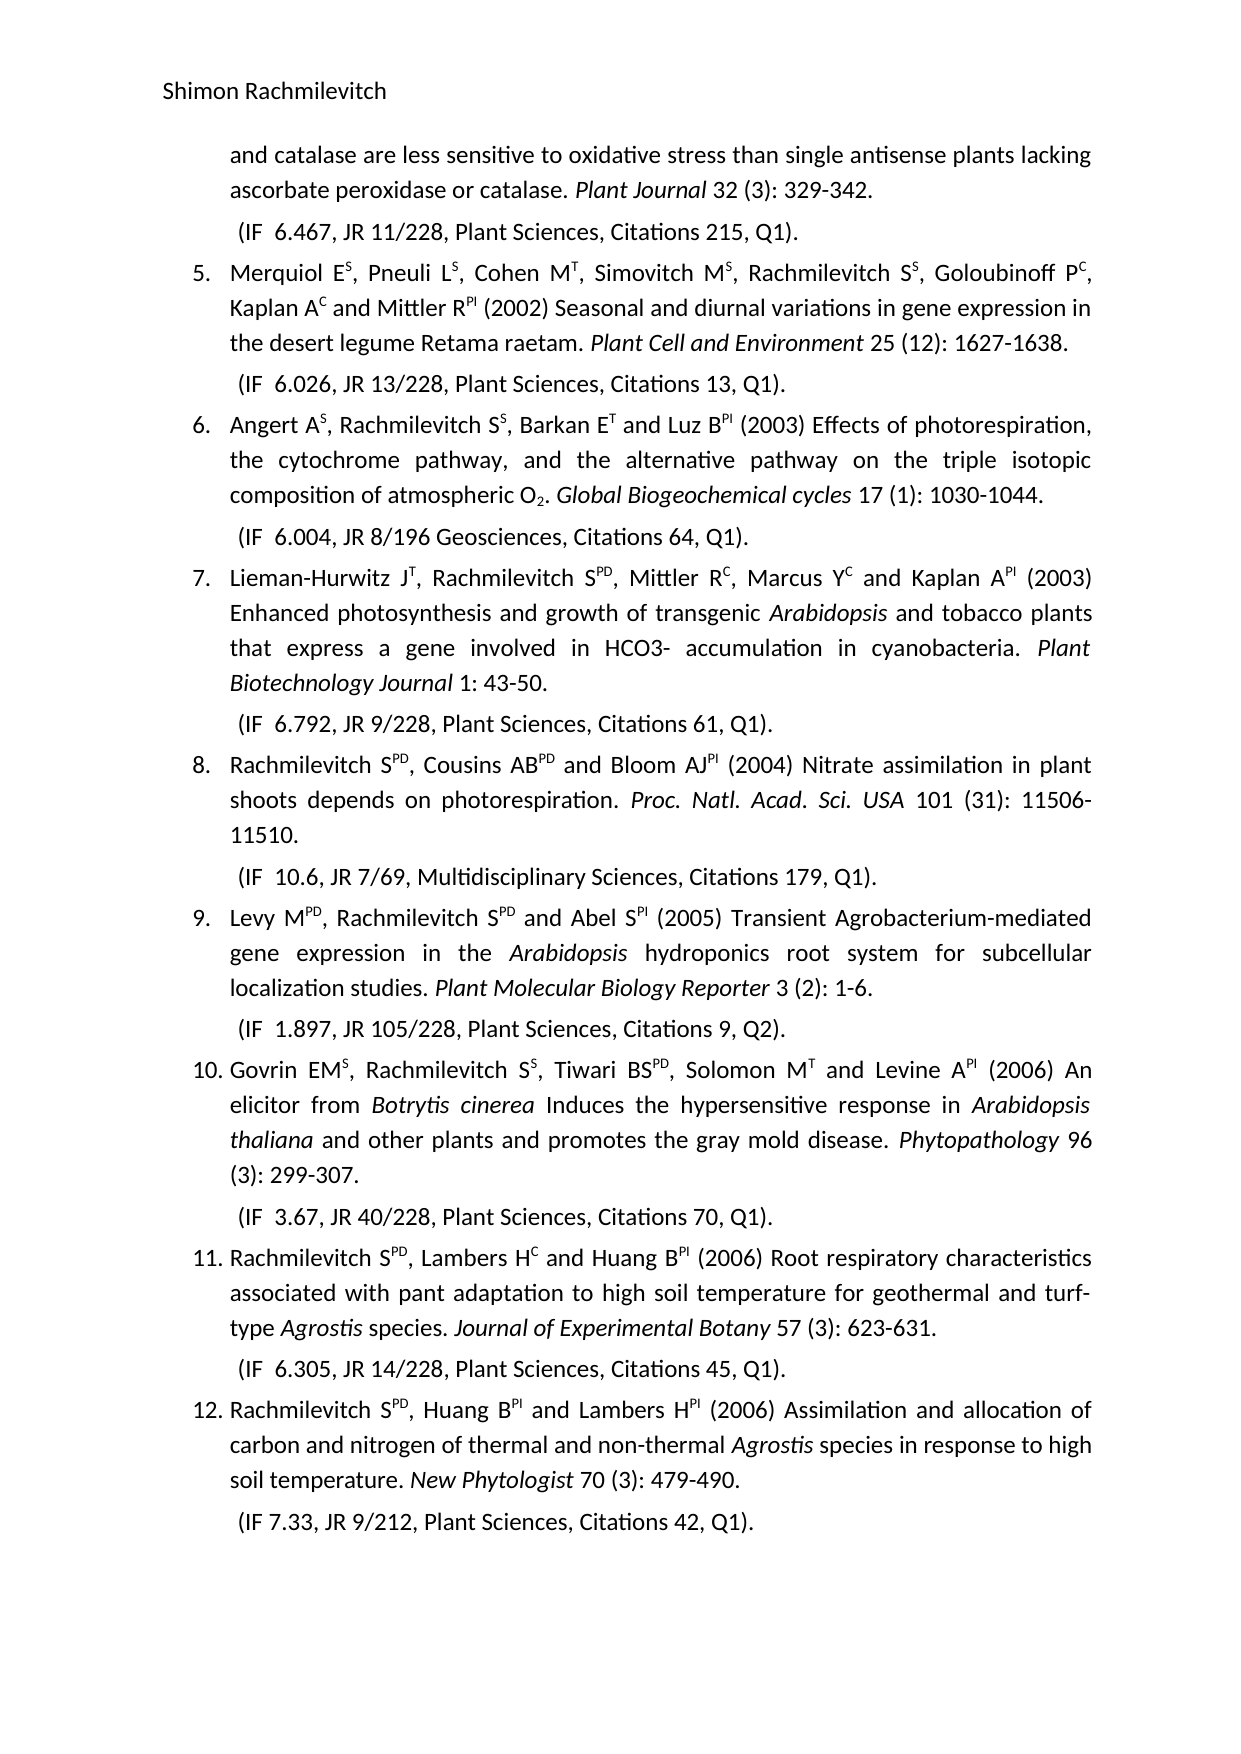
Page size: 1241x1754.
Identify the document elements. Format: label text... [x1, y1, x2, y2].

list Lieman-Hurwitz JT, Rachmilevitch SPD, Mittler RC, Marcus YC and Kaplan API (2003) Enhanced photosynthesis and growth of transgenic Arabidopsis and tobacco plants that express a gene involved in HCO3- accumulation in cyanobacteria. Plant Biotechnology Journal 1: 43-50. [192, 562, 1092, 698]
text (IF 6.004, JR 8/196 Geosciences, Citations 64, Q1). [237, 521, 1092, 551]
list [192, 139, 1092, 205]
title Rachmilevitch SPD, Huang BPI and Lambers HPI (2006) Assimilation and allocation of carbon and nitrogen of thermal and non-thermal Agrostis species in response to high soil temperature. New Phytologist 70 (3): 479-490. [192, 1394, 1092, 1495]
list Rachmilevitch SPD, Cousins ABPD and Bloom AJPI (2004) Nitrate assimilation in plant shoots depends on photorespiration. Proc. Natl. Acad. Sci. USA 101 (31): 11506-11510. [192, 749, 1092, 850]
text (IF 6.467, JR 11/228, Plant Sciences, Citations 215, Q1). [237, 216, 1092, 246]
text (IF 1.897, JR 105/228, Plant Sciences, Citations 9, Q2). [237, 1013, 1092, 1044]
text (IF 10.6, JR 7/69, Multidisciplinary Sciences, Citations 179, Q1). [237, 861, 1092, 891]
list Angert AS, Rachmilevitch SS, Barkan ET and Luz BPI (2003) Effects of photorespiration, the cytochrome pathway, and the alternative pathway on the triple isotopic composition of atmospheric O2. Global Biogeochemical cycles 17 (1): 1030-1044. [192, 409, 1092, 510]
text (IF 6.026, JR 13/228, Plant Sciences, Citations 13, Q1). [237, 368, 1092, 399]
title (IF 7.33, JR 9/212, Plant Sciences, Citations 42, Q1). [237, 1506, 1092, 1536]
text (IF 6.305, JR 14/228, Plant Sciences, Citations 45, Q1). [237, 1353, 1092, 1384]
list Merquiol ES, Pneuli LS, Cohen MT, Simovitch MS, Rachmilevitch SS, Goloubinoff PC, Kaplan AC and Mittler RPI (2002) Seasonal and diurnal variations in gene expression in the desert legume Retama raetam. Plant Cell and Environment 25 (12): 1627-1638. [192, 257, 1092, 358]
list Rachmilevitch SPD, Lambers HC and Huang BPI (2006) Root respiratory characteristics associated with pant adaptation to high soil temperature for geothermal and turf-type Agrostis species. Journal of Experimental Botany 57 (3): 623-631. [192, 1242, 1092, 1343]
text (IF 6.792, JR 9/228, Plant Sciences, Citations 61, Q1). [237, 708, 1092, 739]
text (IF 3.67, JR 40/228, Plant Sciences, Citations 70, Q1). [237, 1201, 1092, 1231]
list Govrin EMS, Rachmilevitch SS, Tiwari BSPD, Solomon MT and Levine API (2006) An elicitor from Botrytis cinerea Induces the hypersensitive response in Arabidopsis thaliana and other plants and promotes the gray mold disease. Phytopathology 96 (3): 299-307. [192, 1054, 1092, 1190]
list Levy MPD, Rachmilevitch SPD and Abel SPI (2005) Transient Agrobacterium-mediated gene expression in the Arabidopsis hydroponics root system for subcellular localization studies. Plant Molecular Biology Reporter 3 (2): 1-6. [192, 902, 1092, 1003]
